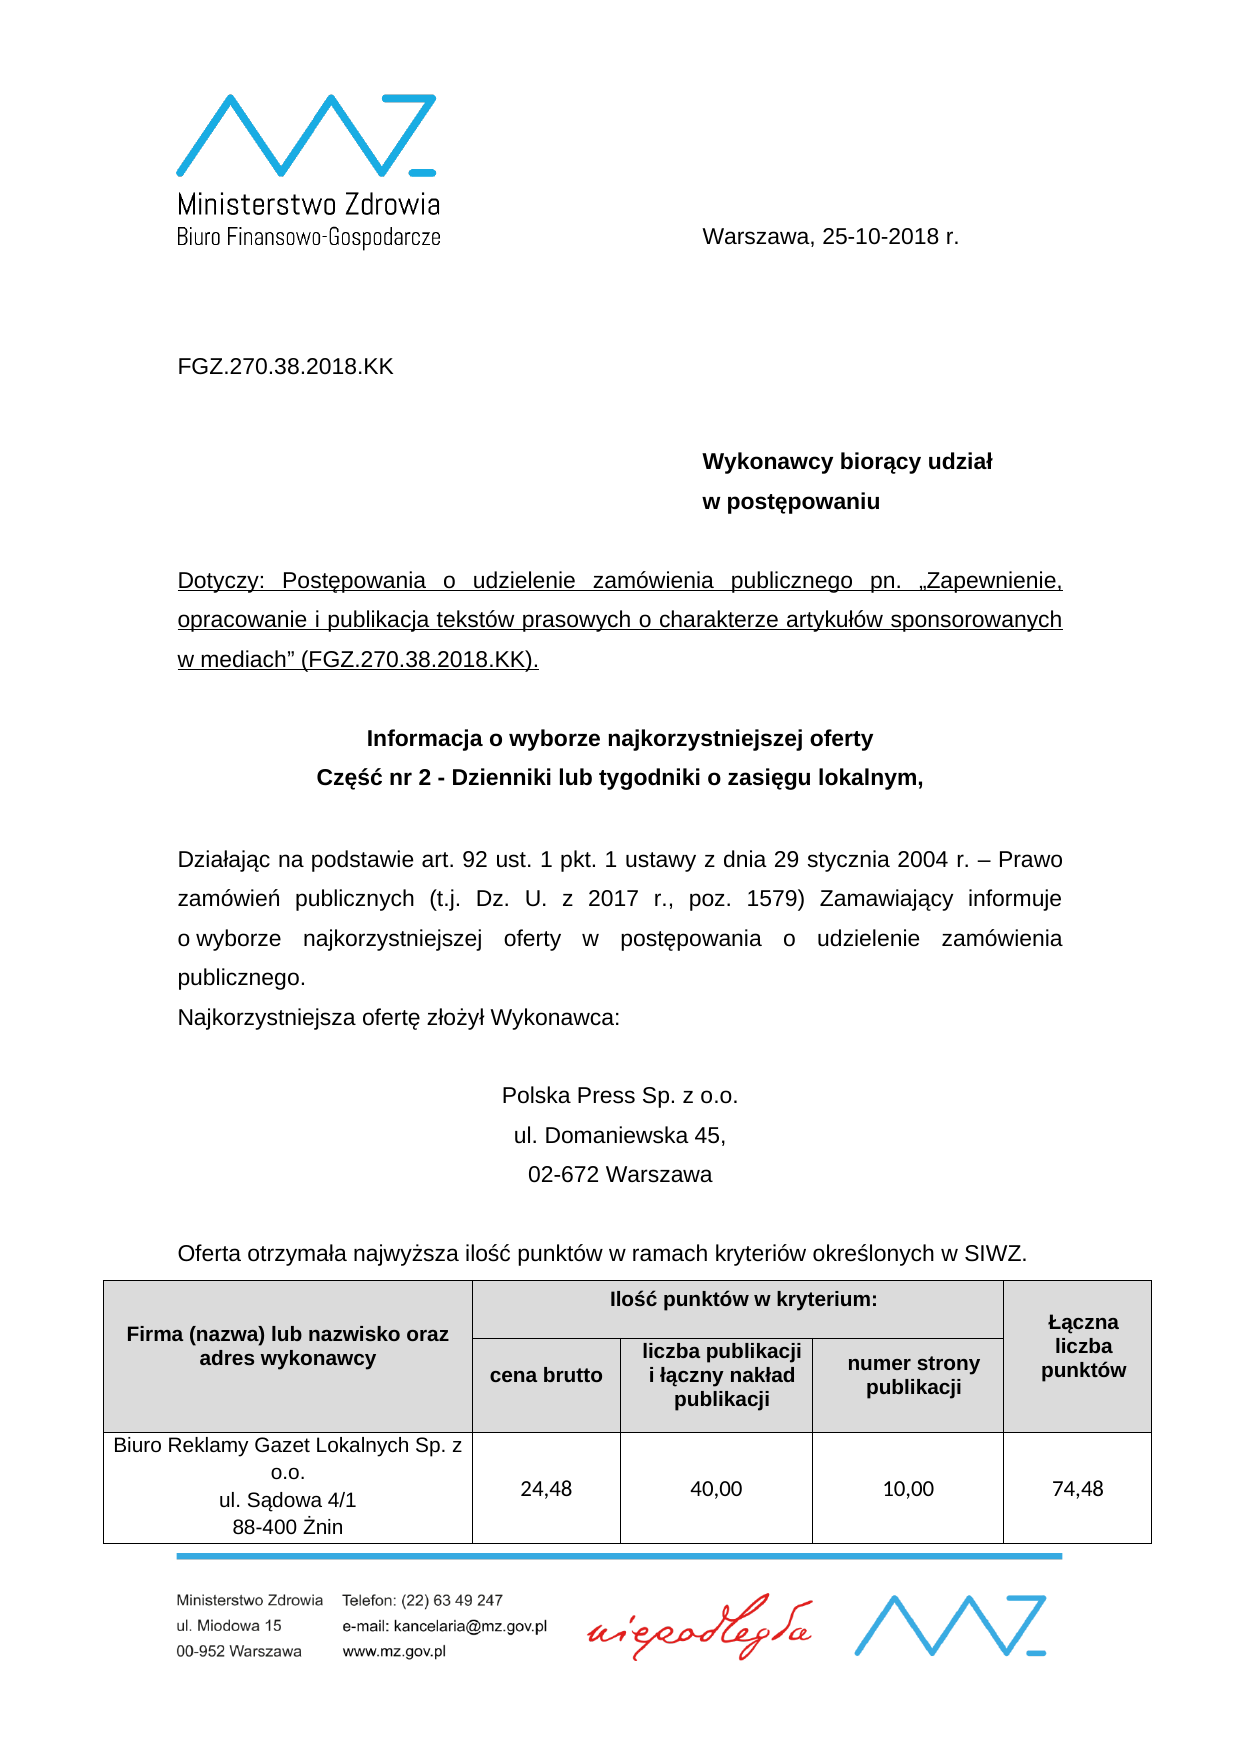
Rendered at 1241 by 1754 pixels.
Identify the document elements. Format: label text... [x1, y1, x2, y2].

text Warszawa, 25-10-2018 r. [702, 223, 1063, 249]
text Polska Press Sp. z o.o. [177, 1082, 1063, 1109]
text Dotyczy: Postępowania o udzielenie zamówienia publicznego pn. „Zapewnienie, opracowanie i publikacja tekstów prasowych o charakterze artykułów sponsorowanych w mediach” (FGZ.270.38.2018.KK). [177, 591, 1063, 629]
text Najkorzystniejsza ofertę złożył Wykonawca: [177, 1003, 1063, 1030]
picture [176, 1553, 1063, 1661]
table_cell Biuro Reklamy Gazet Lokalnych Sp. z o.o. ul. Sądowa 4/1 88-400 Żnin [104, 1433, 472, 1543]
table_cell cena brutto [473, 1339, 620, 1432]
table_cell 74,48 [1004, 1433, 1151, 1543]
table_cell liczba publikacji i łączny nakład publikacji [621, 1339, 812, 1432]
table_cell 40,00 [621, 1433, 812, 1543]
table_header Ilość punktów w kryterium: [473, 1281, 1003, 1338]
text Dotyczy: Postępowania o udzielenie zamówienia publicznego pn. „Zapewnienie, opracowanie i publikacja tekstów prasowych o charakterze artykułów sponsorowanych w mediach” (FGZ.270.38.2018.KK). [177, 567, 1063, 590]
text 02-672 Warszawa [177, 1161, 1063, 1188]
table_header Firma (nazwa) lub nazwisko oraz adres wykonawcy [104, 1281, 472, 1432]
picture [170, 88, 458, 261]
text Oferta otrzymała najwyższa ilość punktów w ramach kryteriów określonych w SIWZ. [177, 1240, 1063, 1267]
table_cell numer strony publikacji [813, 1339, 1003, 1432]
text Dotyczy: Postępowania o udzielenie zamówienia publicznego pn. „Zapewnienie, opracowanie i publikacja tekstów prasowych o charakterze artykułów sponsorowanych w mediach” (FGZ.270.38.2018.KK). [177, 630, 1063, 672]
text Informacja o wyborze najkorzystniejszej oferty [177, 725, 1063, 751]
text Część nr 2 - Dzienniki lub tygodniki o zasięgu lokalnym, [177, 764, 1063, 791]
table_cell 10,00 [813, 1433, 1003, 1543]
text ul. Domaniewska 45, [177, 1122, 1063, 1148]
table_header Łączna liczba punktów [1004, 1281, 1151, 1432]
text FGZ.270.38.2018.KK [177, 353, 1063, 379]
text Wykonawcy biorący udział w postępowaniu [702, 448, 1063, 514]
text Działając na podstawie art. 92 ust. 1 pkt. 1 ustawy z dnia 29 stycznia 2004 r. – Prawo zamówień publicznych (t.j. Dz. U. z 2017 r., poz. 1579) Zamawiający informuje o wyborze najkorzystniejszej oferty w postępowania o udzielenie zamówienia publicznego. [177, 846, 1063, 990]
table_cell 24,48 [473, 1433, 620, 1543]
